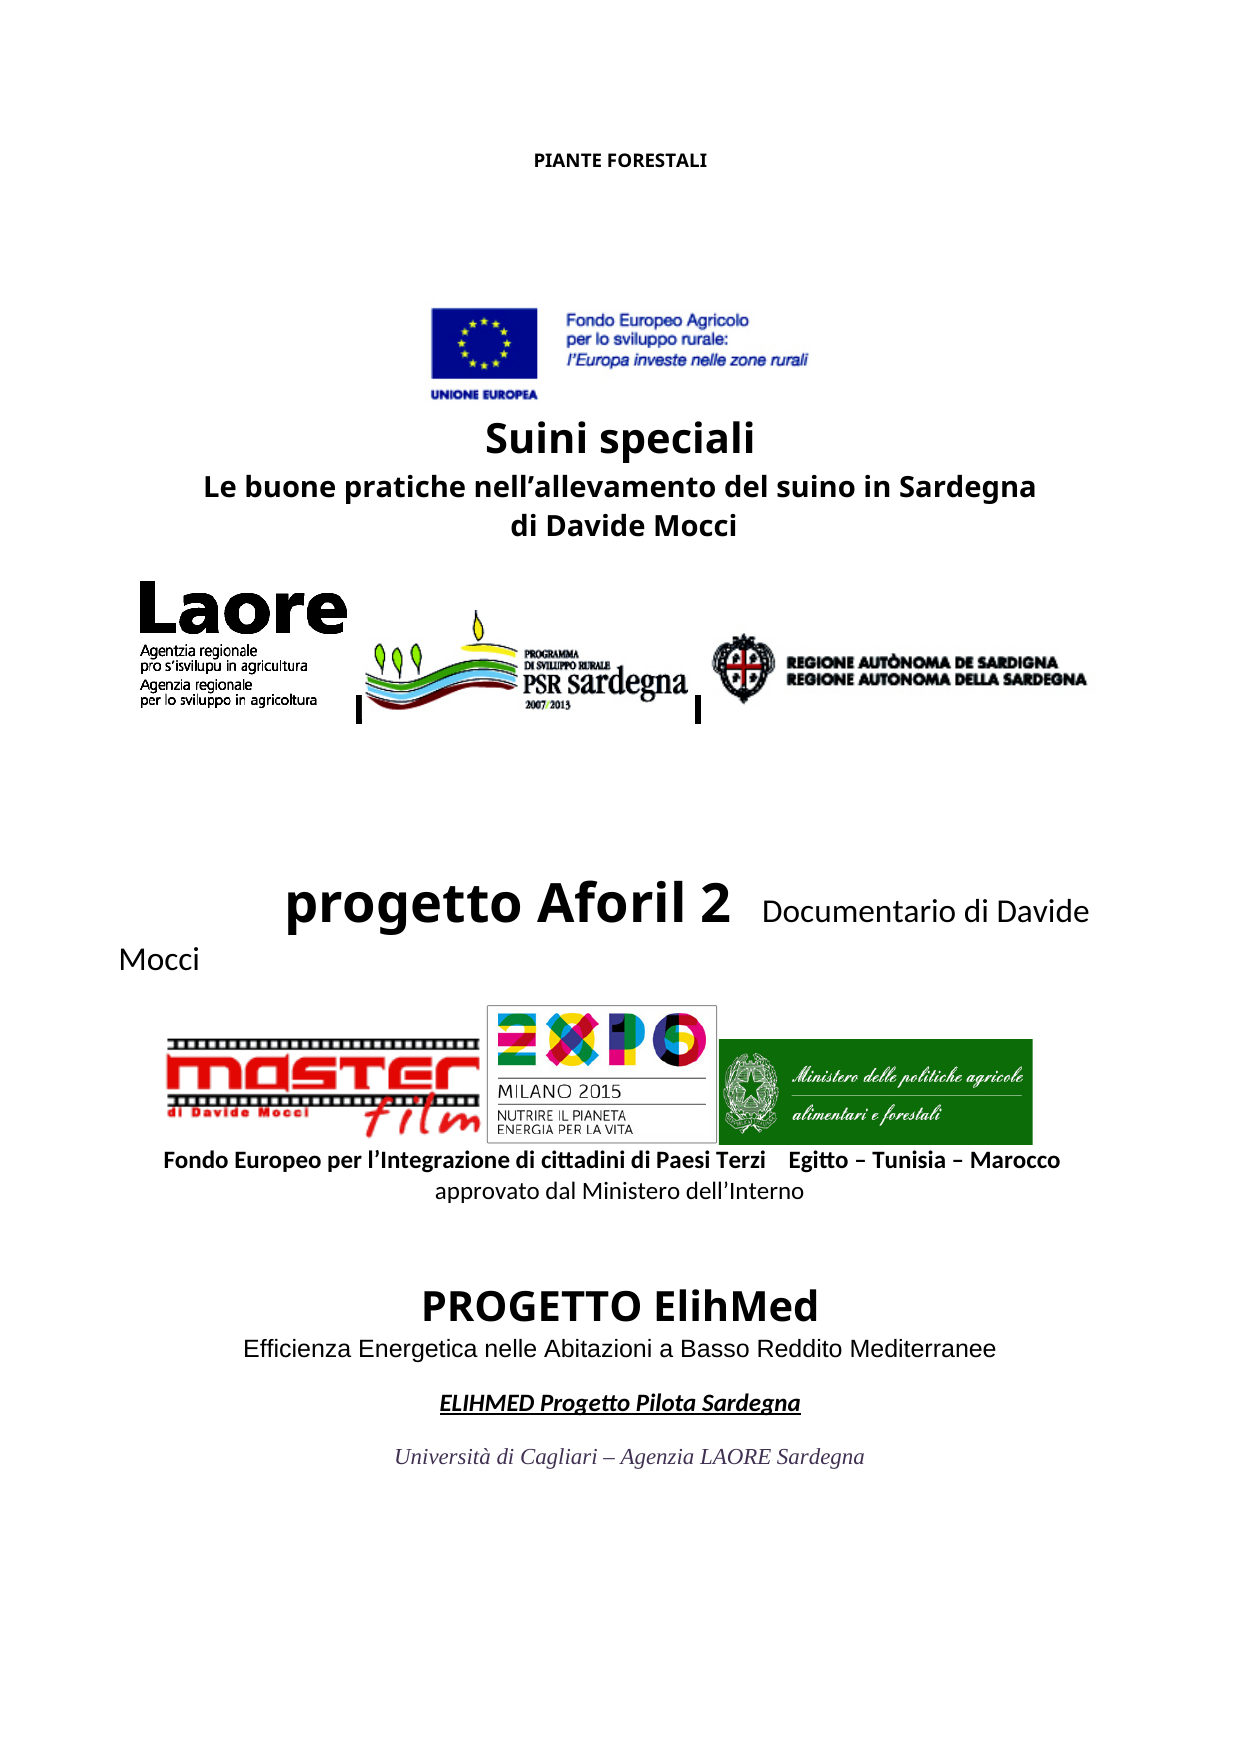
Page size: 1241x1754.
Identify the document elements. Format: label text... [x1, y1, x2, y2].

subtitle PIANTE FORESTALI [118, 148, 1122, 173]
picture [118, 569, 356, 719]
picture [701, 623, 1103, 719]
text progetto Aforil 2 Documentario di Davide Mocci [118, 864, 1122, 979]
text ELIHMED Progetto Pilota Sardegna [118, 1387, 1122, 1418]
text Fondo Europeo per l’Integrazione di cittadini di Paesi Terzi Egitto – Tunisia – Marocco [118, 1144, 1122, 1175]
text Efficienza Energetica nelle Abitazioni a Basso Reddito Mediterranee [118, 1333, 1122, 1362]
picture [361, 610, 695, 719]
picture [424, 298, 816, 410]
text Università di Cagliari – Agenzia LAORE Sardegna [118, 1443, 1122, 1469]
text di Davide Mocci [118, 506, 1122, 545]
text PROGETTO ElihMed [118, 1277, 1122, 1333]
text approvato dal Ministero dell’Interno [118, 1175, 1122, 1206]
text Suini speciali [118, 409, 1122, 466]
picture [163, 1003, 1033, 1145]
text Le buone pratiche nell’allevamento del suino in Sardegna [118, 466, 1122, 506]
